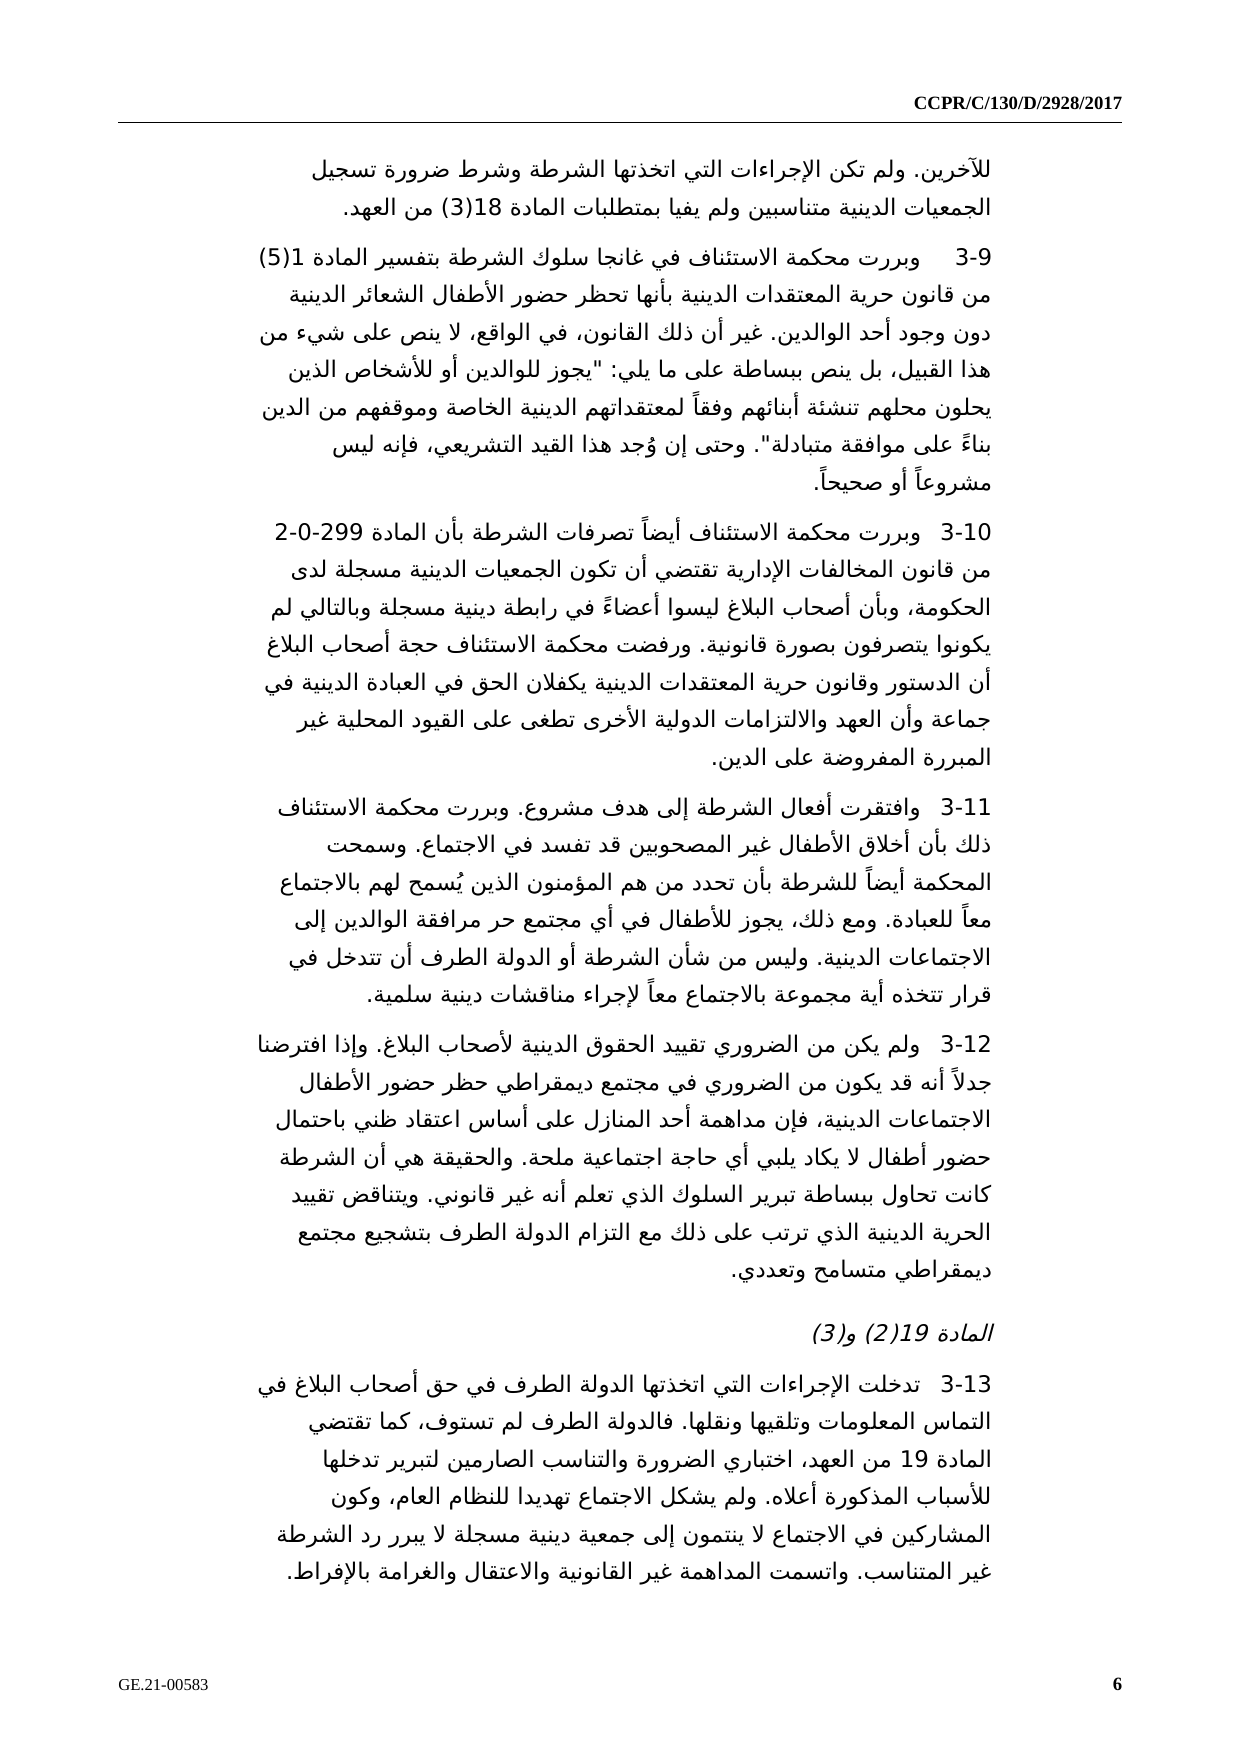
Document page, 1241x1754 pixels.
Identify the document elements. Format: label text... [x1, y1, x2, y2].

text 3-9 وبررت محكمة الاستئناف في غانجا سلوك الشرطة بتفسير المادة 1(5) من قانون حرية المعتقدات الدينية بأنها تحظر حضور الأطفال الشعائر الدينية دون وجود أحد الوالدين. غير أن ذلك القانون، في الواقع، لا ينص على شيء من هذا القبيل، بل ينص ببساطة على ما يلي: "يجوز للوالدين أو للأشخاص الذين يحلون محلهم تنشئة أبنائهم وفقاً لمعتقداتهم الدينية الخاصة وموقفهم من الدين بناءً على موافقة متبادلة". وحتى إن وُجد هذا القيد التشريعي، فإنه ليس مشروعاً أو صحيحاً. [248, 235, 992, 498]
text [248, 1362, 992, 1587]
text المادة 19(2) و(3) ‬‬‬‬‬ [248, 1310, 1122, 1350]
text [248, 148, 992, 223]
text 3-10 وبررت محكمة الاستئناف أيضاً تصرفات الشرطة بأن المادة 299-0-2 من قانون المخالفات الإدارية تقتضي أن تكون الجمعيات الدينية مسجلة لدى الحكومة، وبأن أصحاب البلاغ ليسوا أعضاءً في رابطة دينية مسجلة وبالتالي لم يكونوا يتصرفون بصورة قانونية. ورفضت محكمة الاستئناف حجة أصحاب البلاغ أن الدستور وقانون حرية المعتقدات الدينية يكفلان الحق في العبادة الدينية في جماعة وأن العهد والالتزامات الدولية الأخرى تطغى على القيود المحلية غير المبررة المفروضة على الدين. [248, 510, 992, 773]
text 3-12 ولم يكن من الضروري تقييد الحقوق الدينية لأصحاب البلاغ. وإذا افترضنا جدلاً أنه قد يكون من الضروري في مجتمع ديمقراطي حظر حضور الأطفال الاجتماعات الدينية، فإن مداهمة أحد المنازل على أساس اعتقاد ظني باحتمال حضور أطفال لا يكاد يلبي أي حاجة اجتماعية ملحة. والحقيقة هي أن الشرطة كانت تحاول ببساطة تبرير السلوك الذي تعلم أنه غير قانوني. ويتناقض تقييد الحرية الدينية الذي ترتب على ذلك مع التزام الدولة الطرف بتشجيع مجتمع ديمقراطي متسامح وتعددي. [248, 1023, 992, 1285]
text 3-11 وافتقرت أفعال الشرطة إلى هدف مشروع. وبررت محكمة الاستئناف ذلك بأن أخلاق الأطفال غير المصحوبين قد تفسد في الاجتماع. وسمحت المحكمة أيضاً للشرطة بأن تحدد من هم المؤمنون الذين يُسمح لهم بالاجتماع معاً للعبادة. ومع ذلك، يجوز للأطفال في أي مجتمع حر مرافقة الوالدين إلى الاجتماعات الدينية. وليس من شأن الشرطة أو الدولة الطرف أن تتدخل في قرار تتخذه أية مجموعة بالاجتماع معاً لإجراء مناقشات دينية سلمية. [248, 785, 992, 1010]
